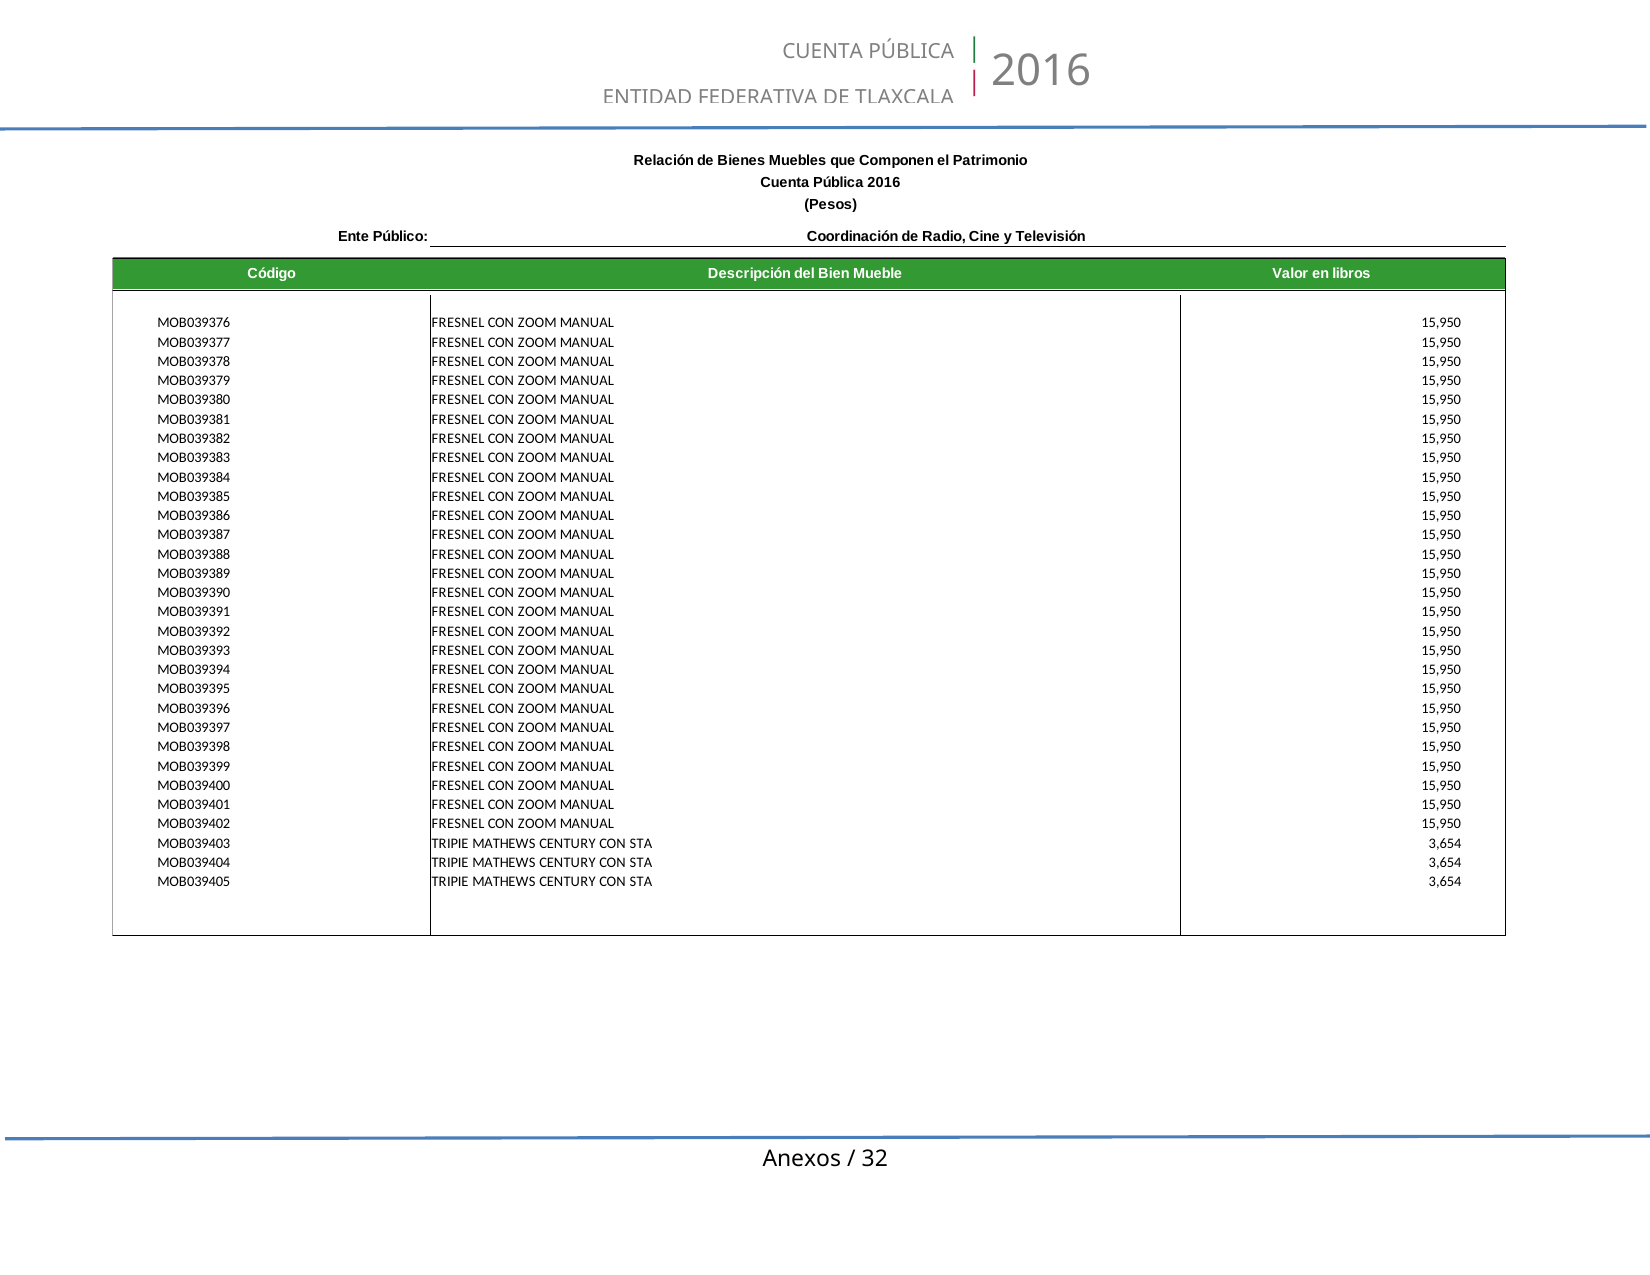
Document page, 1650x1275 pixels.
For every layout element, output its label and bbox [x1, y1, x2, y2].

picture [968, 28, 985, 99]
